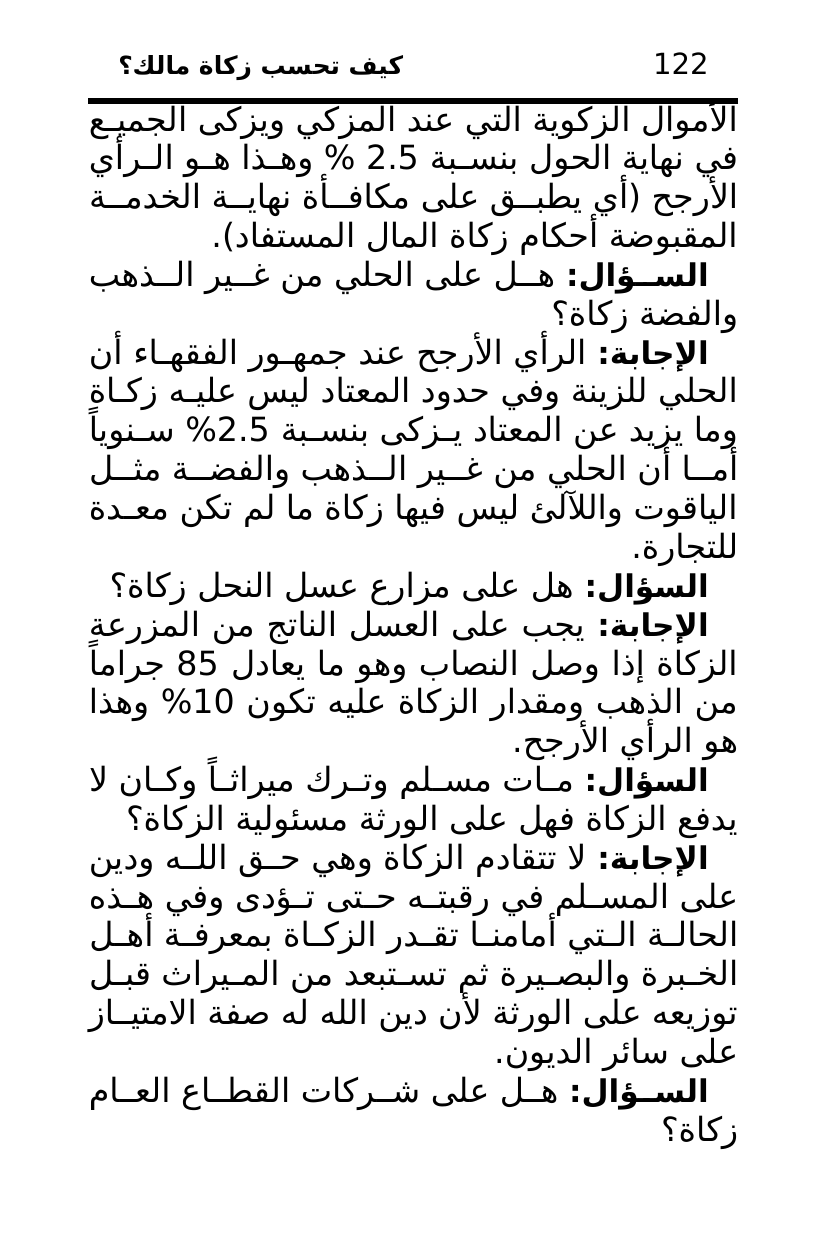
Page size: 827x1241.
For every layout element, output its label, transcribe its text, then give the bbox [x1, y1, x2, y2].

text الإجابة: يجب على العسل الناتج من المزرعة الزكاة إذا وصل النصاب وهو ما يعادل 85 جراماً من الذهب ومقدار الزكاة عليه تكون 10% وهذا هو الرأي الأرجح. [89, 605, 738, 761]
text الإجابة: الرأي الأرجح عند جمهور الفقهاء أن الحلي للزينة وفي حدود المعتاد ليس عليه زكاة وما يزيد عن المعتاد يزكى بنسبة 2.5% سنوياً أما أن الحلي من غير الذهب والفضة مثل الياقوت واللآلئ ليس فيها زكاة ما لم تكن معدة للتجارة. [89, 333, 738, 566]
text السؤال: مات مسلم وترك ميراثاً وكان لا يدفع الزكاة فهل على الورثة مسئولية الزكاة؟ [89, 761, 738, 838]
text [89, 100, 738, 255]
text السؤال: هل على الحلي من غير الذهب والفضة زكاة؟ [89, 255, 738, 333]
text الإجابة: لا تتقادم الزكاة وهي حق الله ودين على المسلم في رقبته حتى تؤدى وفي هذه الحالة التي أمامنا تقدر الزكاة بمعرفة أهل الخبرة والبصيرة ثم تستبعد من الميراث قبل توزيعه على الورثة لأن دين الله له صفة الامتياز على سائر الديون. [89, 838, 738, 1071]
text السؤال: هل على مزارع عسل النحل زكاة؟ [89, 566, 738, 605]
text السؤال: هل على شركات القطاع العام زكاة؟ [89, 1071, 738, 1149]
